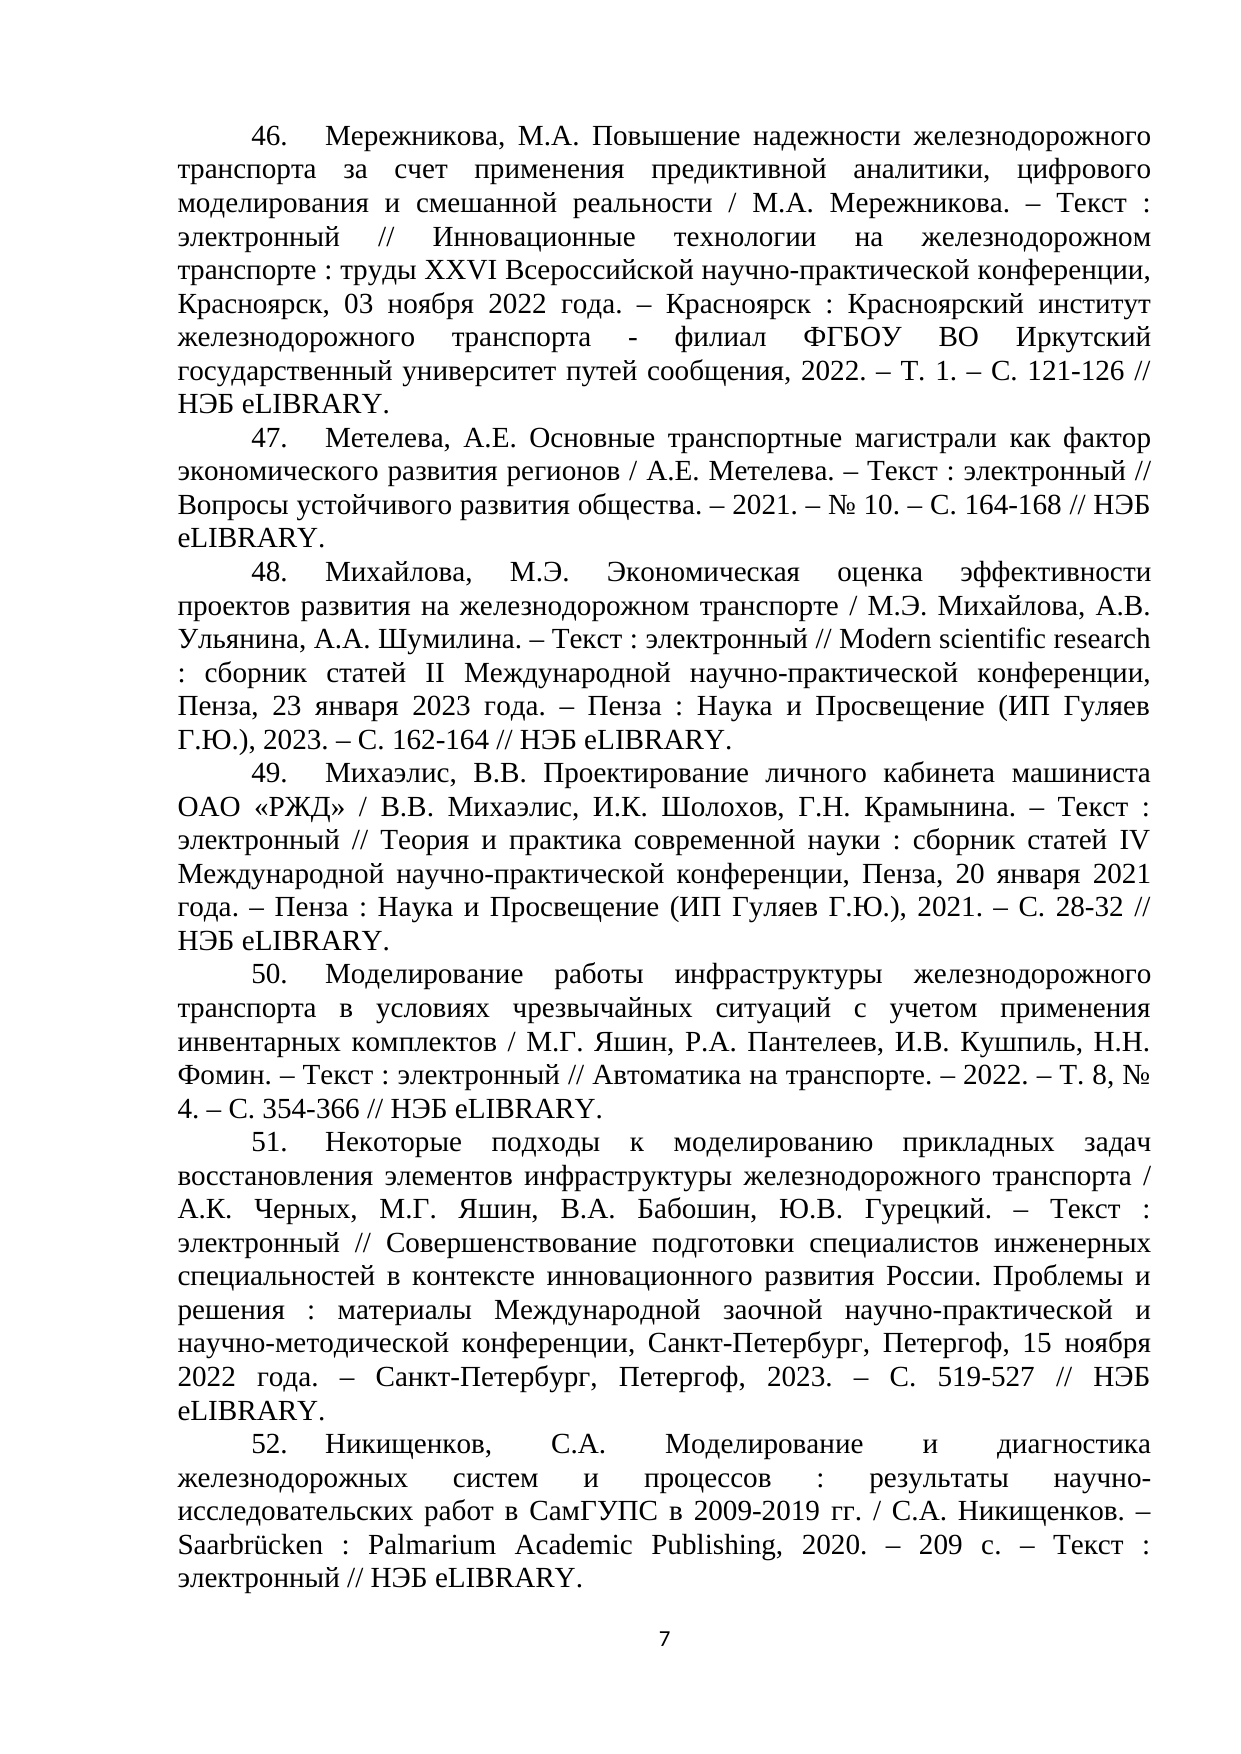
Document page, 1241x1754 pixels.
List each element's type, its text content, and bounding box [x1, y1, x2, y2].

list Некоторые подходы к моделированию прикладных задач восстановления элементов инфраструктуры железнодорожного транспорта / А.К. Черных, М.Г. Яшин, В.А. Бабошин, Ю.В. Гурецкий. – Текст : электронный // Совершенствование подготовки специалистов инженерных специальностей в контексте инновационного развития России. Проблемы и решения : материалы Международной заочной научно-практической и научно-методической конференции, Санкт-Петербург, Петергоф, 15 ноября 2022 года. – Санкт-Петербург, Петергоф, 2023. – С. 519-527 // НЭБ eLIBRARY. [177, 1124, 1152, 1426]
list Никищенков, С.А. Моделирование и диагностика железнодорожных систем и процессов : результаты научно-исследовательских работ в СамГУПС в 2009-2019 гг. / С.А. Никищенков. – Saarbrücken : Palmarium Academic Publishing, 2020. – 209 с. – Текст : электронный // НЭБ eLIBRARY. [177, 1426, 1152, 1594]
list Михайлова, М.Э. Экономическая оценка эффективности проектов развития на железнодорожном транспорте / М.Э. Михайлова, А.В. Ульянина, А.А. Шумилина. – Текст : электронный // Modern scientific research : сборник статей II Международной научно-практической конференции, Пенза, 23 января 2023 года. – Пенза : Наука и Просвещение (ИП Гуляев Г.Ю.), 2023. – С. 162-164 // НЭБ eLIBRARY. [177, 554, 1152, 755]
list Метелева, А.Е. Основные транспортные магистрали как фактор экономического развития регионов / А.Е. Метелева. – Текст : электронный // Вопросы устойчивого развития общества. – 2021. – № 10. – С. 164-168 // НЭБ eLIBRARY. [177, 420, 1152, 554]
list Мережникова, М.А. Повышение надежности железнодорожного транспорта за счет применения предиктивной аналитики, цифрового моделирования и смешанной реальности / М.А. Мережникова. – Текст : электронный // Инновационные технологии на железнодорожном транспорте : труды XXVI Всероссийской научно-практической конференции, Красноярск, 03 ноября 2022 года. – Красноярск : Красноярский институт железнодорожного транспорта - филиал ФГБОУ ВО Иркутский государственный университет путей сообщения, 2022. – Т. 1. – С. 121-126 // НЭБ eLIBRARY. [177, 118, 1152, 420]
list Моделирование работы инфраструктуры железнодорожного транспорта в условиях чрезвычайных ситуаций с учетом применения инвентарных комплектов / М.Г. Яшин, Р.А. Пантелеев, И.В. Кушпиль, Н.Н. Фомин. – Текст : электронный // Автоматика на транспорте. – 2022. – Т. 8, № 4. – С. 354-366 // НЭБ eLIBRARY. [177, 957, 1152, 1124]
list Михаэлис, В.В. Проектирование личного кабинета машиниста ОАО «РЖД» / В.В. Михаэлис, И.К. Шолохов, Г.Н. Крамынина. – Текст : электронный // Теория и практика современной науки : сборник статей IV Международной научно-практической конференции, Пенза, 20 января 2021 года. – Пенза : Наука и Просвещение (ИП Гуляев Г.Ю.), 2021. – С. 28-32 // НЭБ eLIBRARY. [177, 755, 1152, 957]
